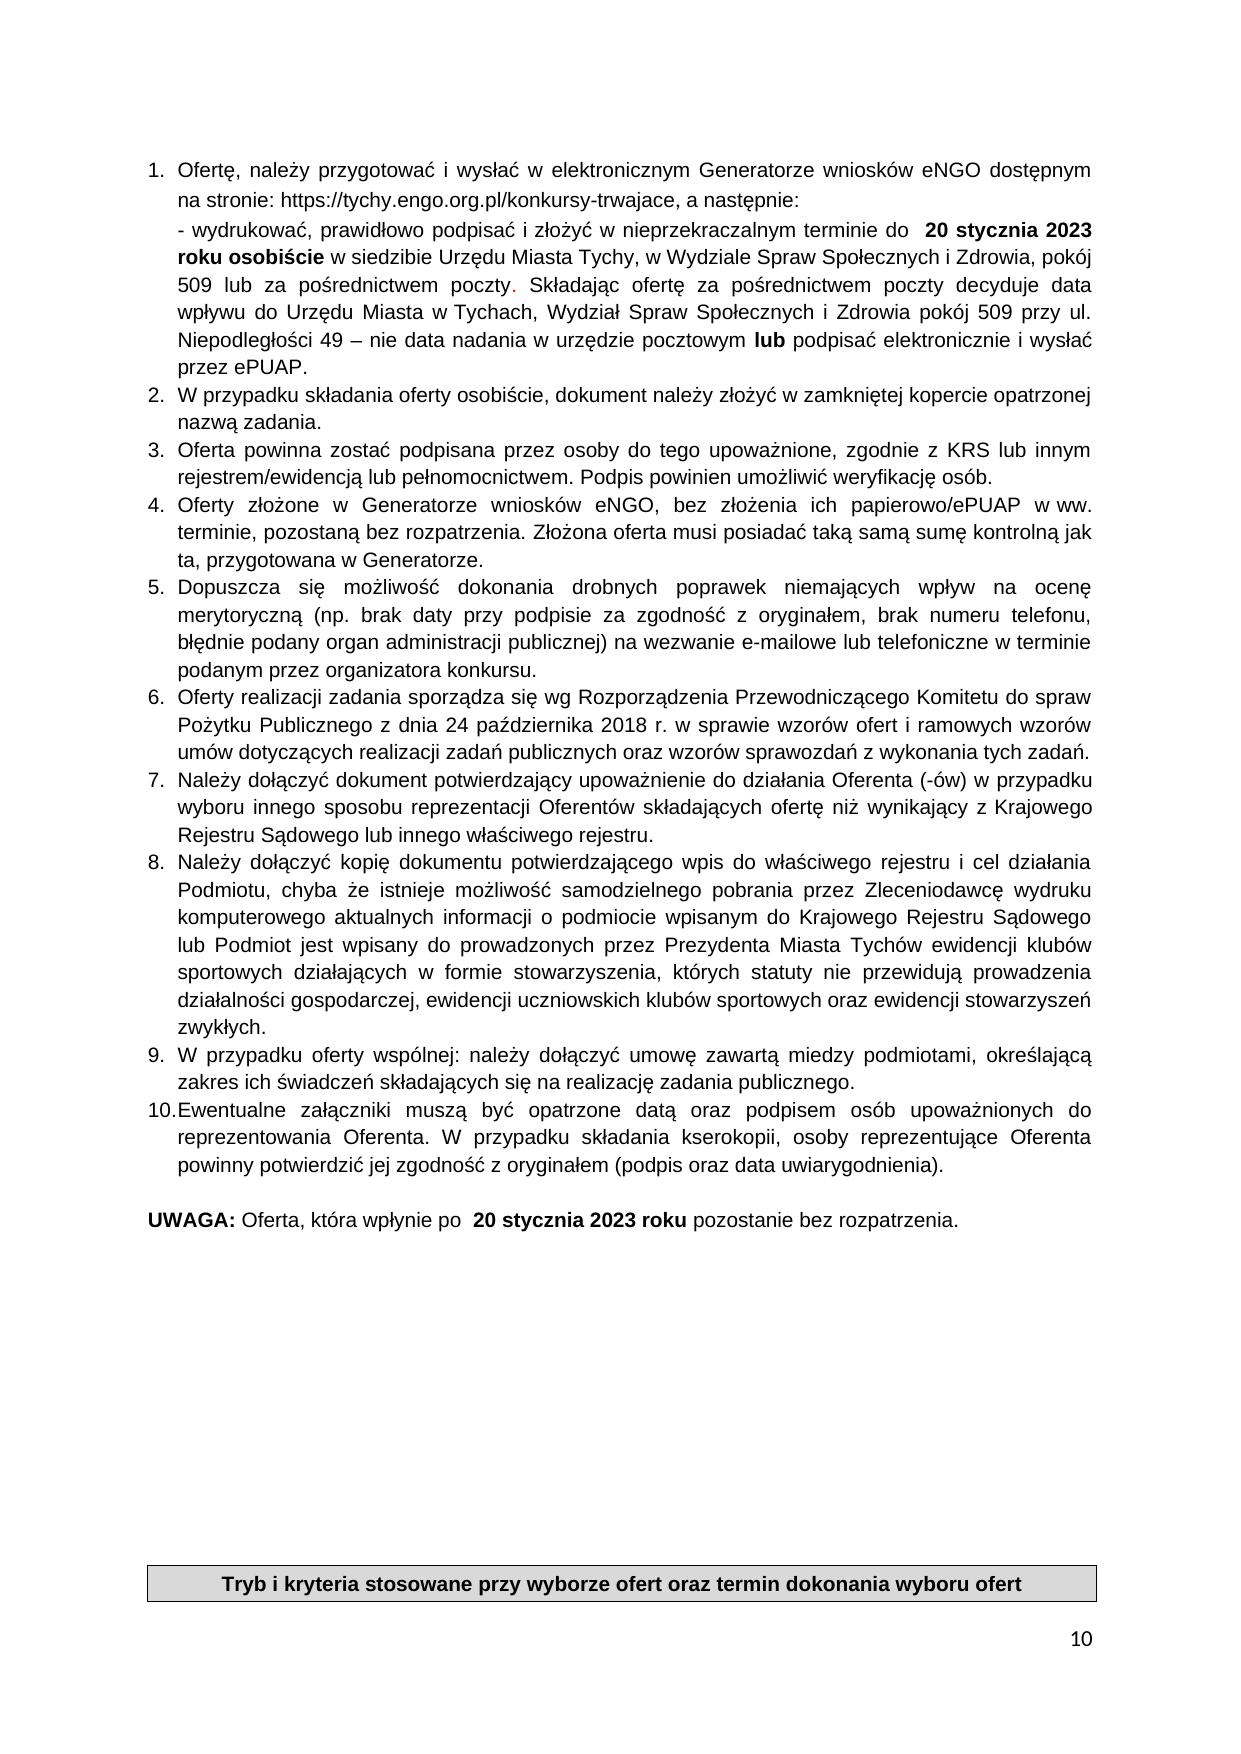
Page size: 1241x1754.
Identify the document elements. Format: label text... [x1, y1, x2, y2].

list Ewentualne załączniki muszą być opatrzone datą oraz podpisem osób upoważnionych do reprezentowania Oferenta. W przypadku składania kserokopii, osoby reprezentujące Oferenta powinny potwierdzić jej zgodność z oryginałem (podpis oraz data uwiarygodnienia). [148, 1098, 1092, 1177]
list Oferta powinna zostać podpisana przez osoby do tego upoważnione, zgodnie z KRS lub innym rejestrem/ewidencją lub pełnomocnictwem. Podpis powinien umożliwić weryfikację osób. [148, 438, 1092, 489]
list - wydrukować, prawidłowo podpisać i złożyć w nieprzekraczalnym terminie do 20 stycznia 2023 roku osobiście w siedzibie Urzędu Miasta Tychy, w Wydziale Spraw Społecznych i Zdrowia, pokój 509 lub za pośrednictwem poczty. Składając ofertę za pośrednictwem poczty decyduje data wpływu do Urzędu Miasta w Tychach, Wydział Spraw Społecznych i Zdrowia pokój 509 przy ul. Niepodległości 49 – nie data nadania w urzędzie pocztowym lub podpisać elektronicznie i wysłać przez ePUAP. [177, 218, 1092, 379]
text UWAGA: Oferta, która wpłynie po 20 stycznia 2023 roku pozostanie bez rozpatrzenia. [148, 1208, 1092, 1232]
list Ofertę, należy przygotować i wysłać w elektronicznym Generatorze wniosków eNGO dostępnym na stronie: https://tychy.engo.org.pl/konkursy-trwajace, a następnie: [148, 157, 1092, 213]
list W przypadku składania oferty osobiście, dokument należy złożyć w zamkniętej kopercie opatrzonej nazwą zadania. [148, 383, 1092, 434]
list Należy dołączyć dokument potwierdzający upoważnienie do działania Oferenta (-ów) w przypadku wyboru innego sposobu reprezentacji Oferentów składających ofertę niż wynikający z Krajowego Rejestru Sądowego lub innego właściwego rejestru. [148, 768, 1092, 847]
list Oferty realizacji zadania sporządza się wg Rozporządzenia Przewodniczącego Komitetu do spraw Pożytku Publicznego z dnia 24 października 2018 r. w sprawie wzorów ofert i ramowych wzorów umów dotyczących realizacji zadań publicznych oraz wzorów sprawozdań z wykonania tych zadań. [148, 685, 1092, 764]
list W przypadku oferty wspólnej: należy dołączyć umowę zawartą miedzy podmiotami, określającą zakres ich świadczeń składających się na realizację zadania publicznego. [148, 1043, 1092, 1094]
list Należy dołączyć kopię dokumentu potwierdzającego wpis do właściwego rejestru i cel działania Podmiotu, chyba że istnieje możliwość samodzielnego pobrania przez Zleceniodawcę wydruku komputerowego aktualnych informacji o podmiocie wpisanym do Krajowego Rejestru Sądowego lub Podmiot jest wpisany do prowadzonych przez Prezydenta Miasta Tychów ewidencji klubów sportowych działających w formie stowarzyszenia, których statuty nie przewidują prowadzenia działalności gospodarczej, ewidencji uczniowskich klubów sportowych oraz ewidencji stowarzyszeń zwykłych. [148, 850, 1092, 1039]
list Dopuszcza się możliwość dokonania drobnych poprawek niemających wpływ na ocenę merytoryczną (np. brak daty przy podpisie za zgodność z oryginałem, brak numeru telefonu, błędnie podany organ administracji publicznej) na wezwanie e-mailowe lub telefoniczne w terminie podanym przez organizatora konkursu. [148, 575, 1092, 682]
table_header Tryb i kryteria stosowane przy wyborze ofert oraz termin dokonania wyboru ofert [148, 1566, 1096, 1601]
list Oferty złożone w Generatorze wniosków eNGO, bez złożenia ich papierowo/ePUAP w ww. terminie, pozostaną bez rozpatrzenia. Złożona oferta musi posiadać taką samą sumę kontrolną jak ta, przygotowana w Generatorze. [148, 493, 1092, 572]
